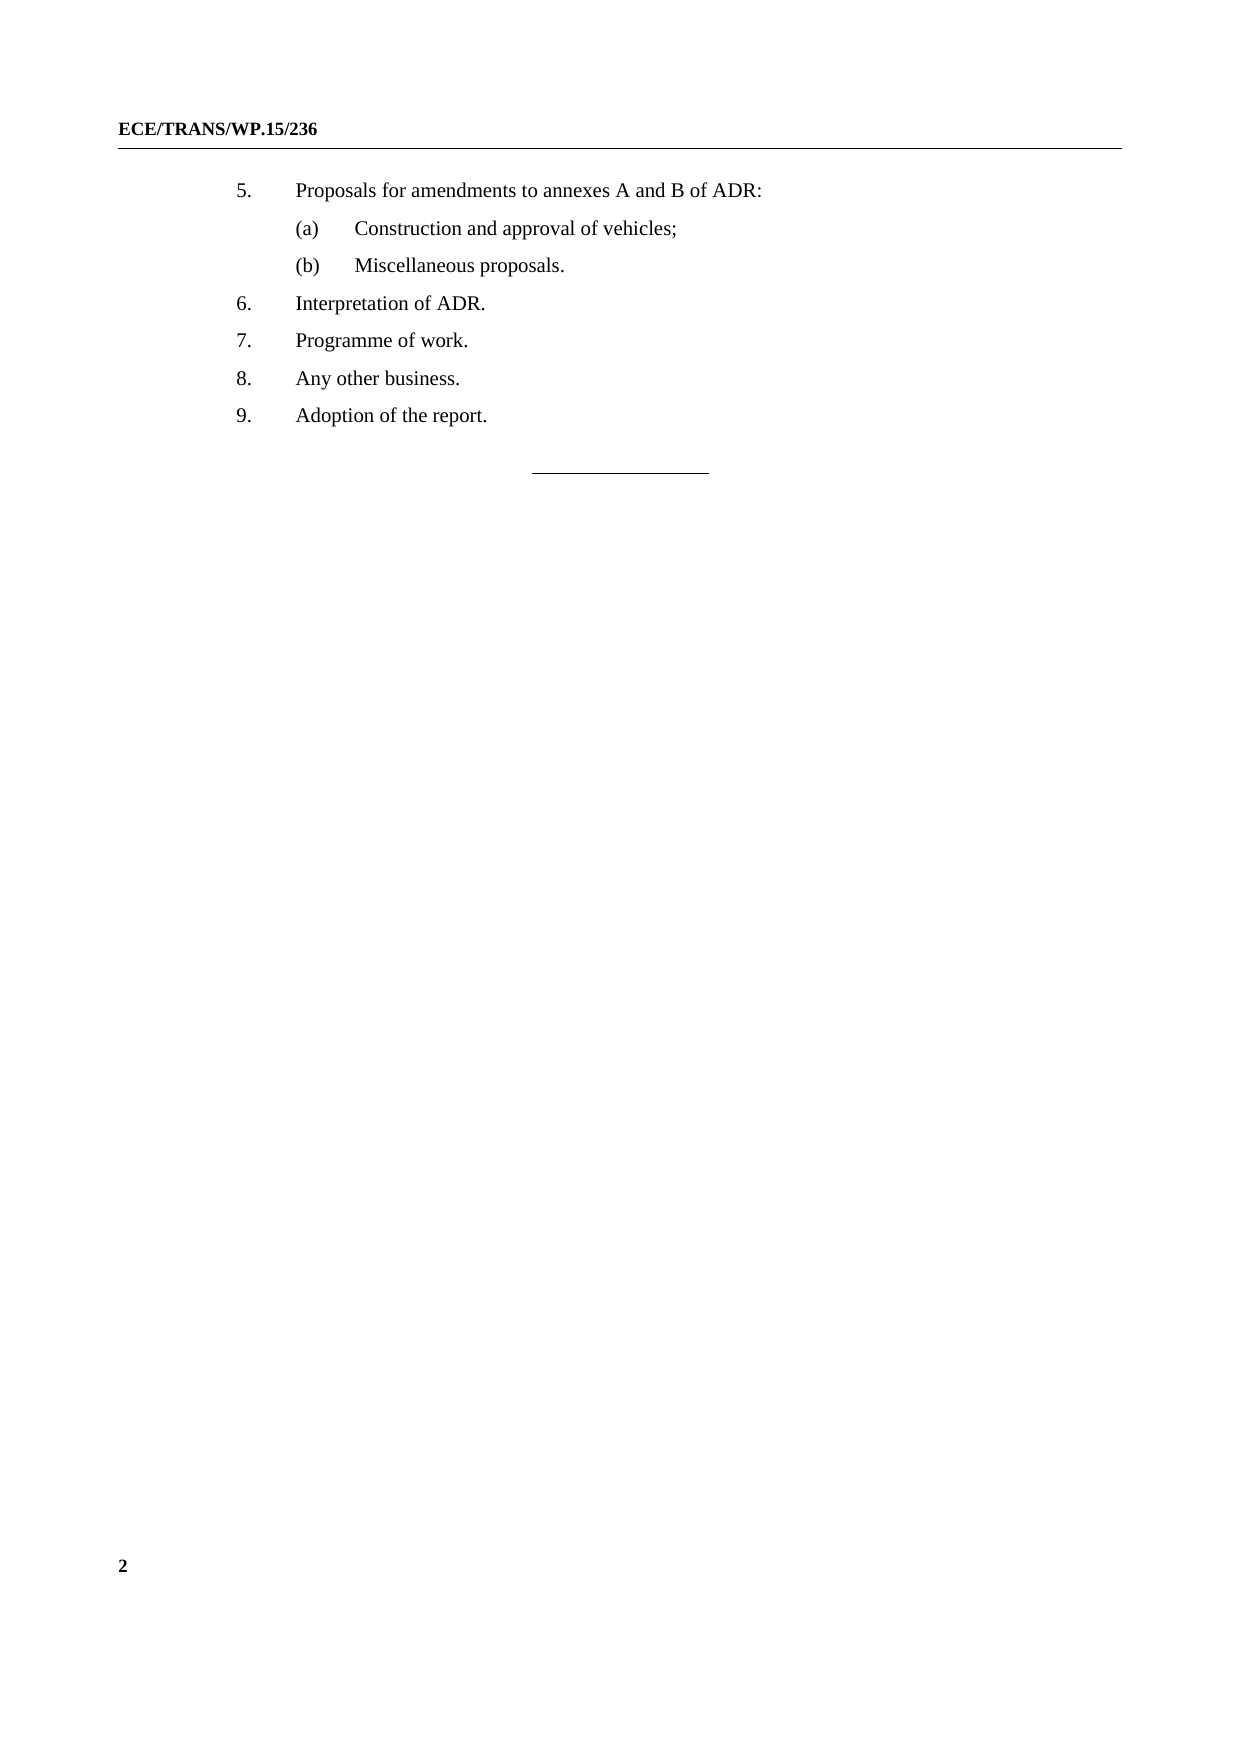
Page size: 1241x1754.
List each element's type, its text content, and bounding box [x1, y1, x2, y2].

text 5. Proposals for amendments to annexes A and B of ADR: [236, 177, 1004, 202]
text 7. Programme of work. [236, 327, 1004, 352]
text 6. Interpretation of ADR. [236, 290, 1004, 315]
text 9. Adoption of the report. [236, 402, 1004, 427]
text 8. Any other business. [236, 365, 1004, 390]
text (a) Construction and approval of vehicles; [236, 215, 1004, 240]
text (b) Miscellaneous proposals. [236, 252, 1004, 277]
